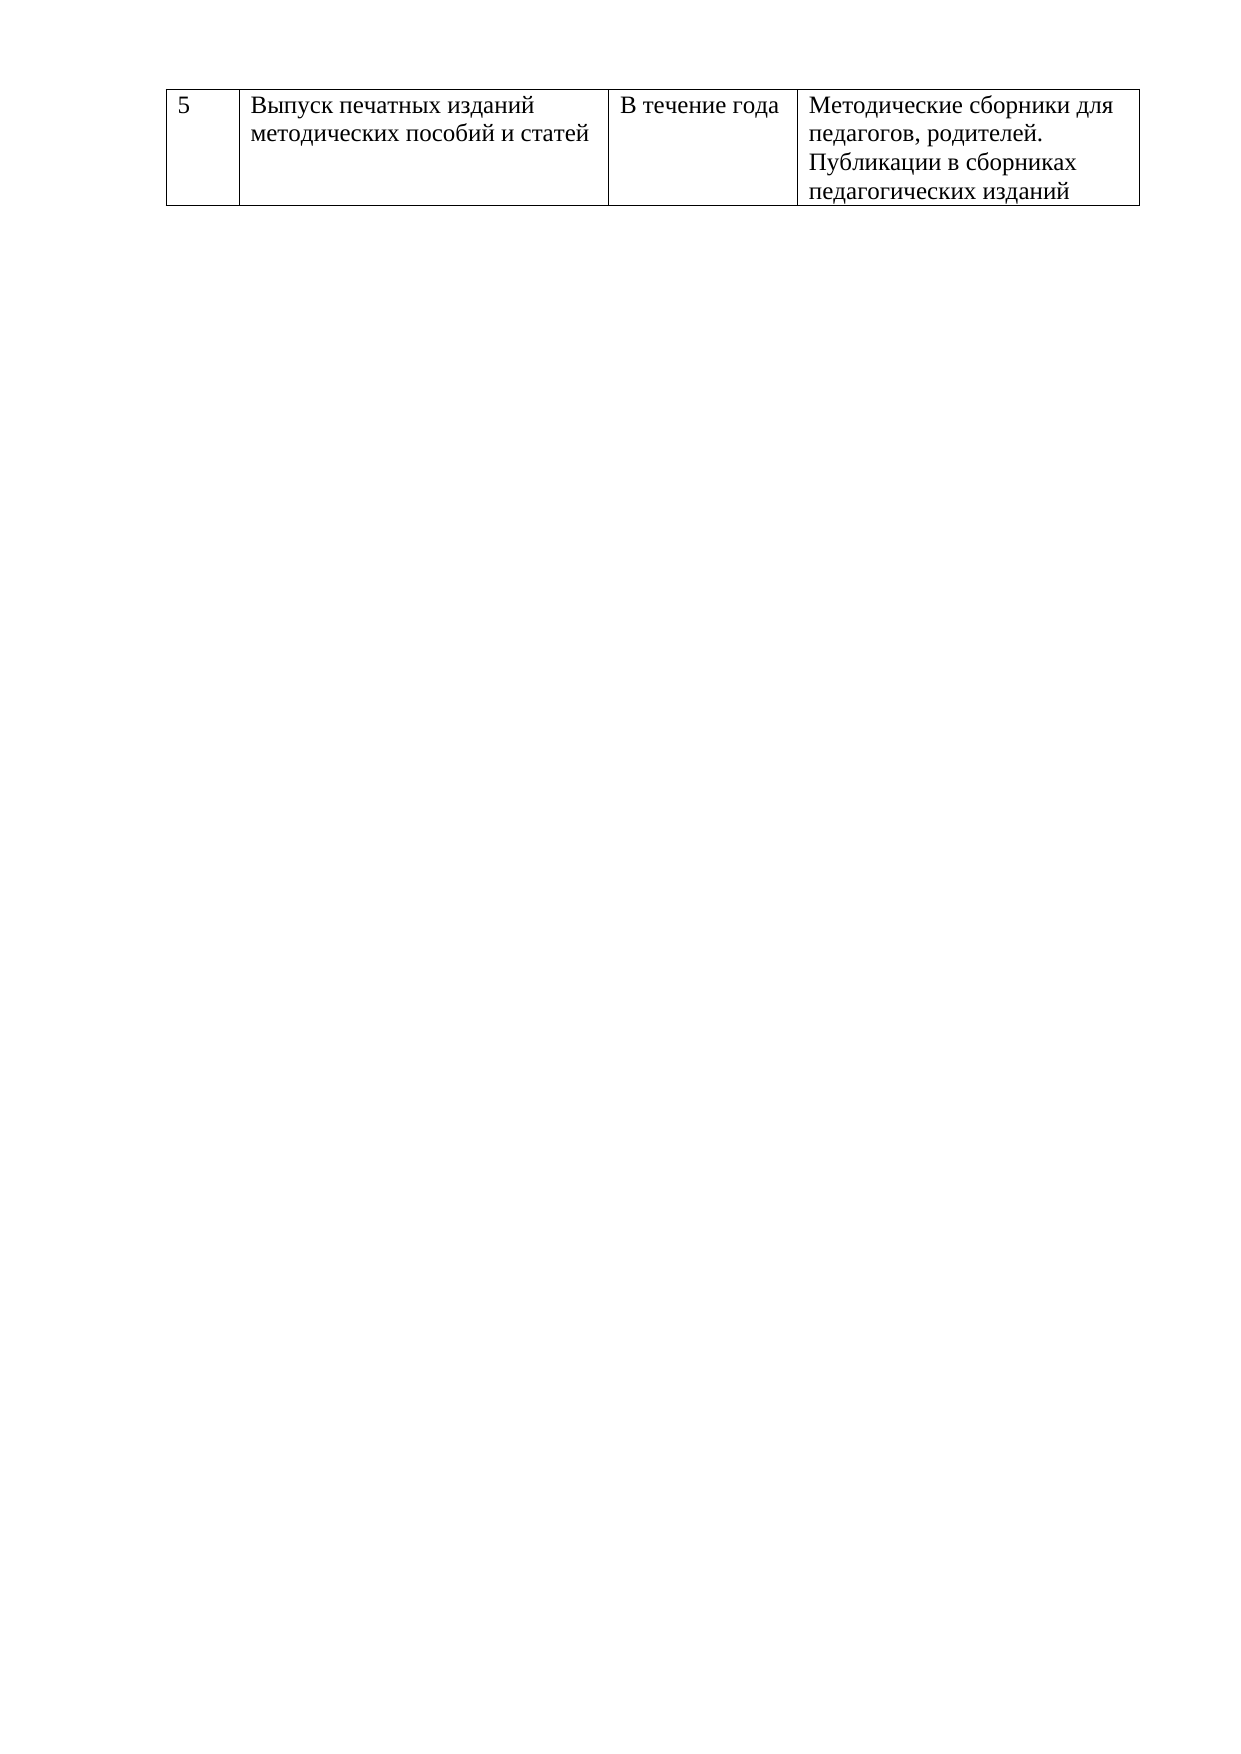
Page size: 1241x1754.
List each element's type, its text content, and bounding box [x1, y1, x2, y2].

table_cell В течение года [609, 90, 797, 205]
table_cell Выпуск печатных изданий методических пособий и статей [240, 90, 608, 205]
table_cell Методические сборники для педагогов, родителей. Публикации в сборниках педагогических изданий [798, 90, 1139, 205]
table_cell 5 [167, 90, 239, 205]
